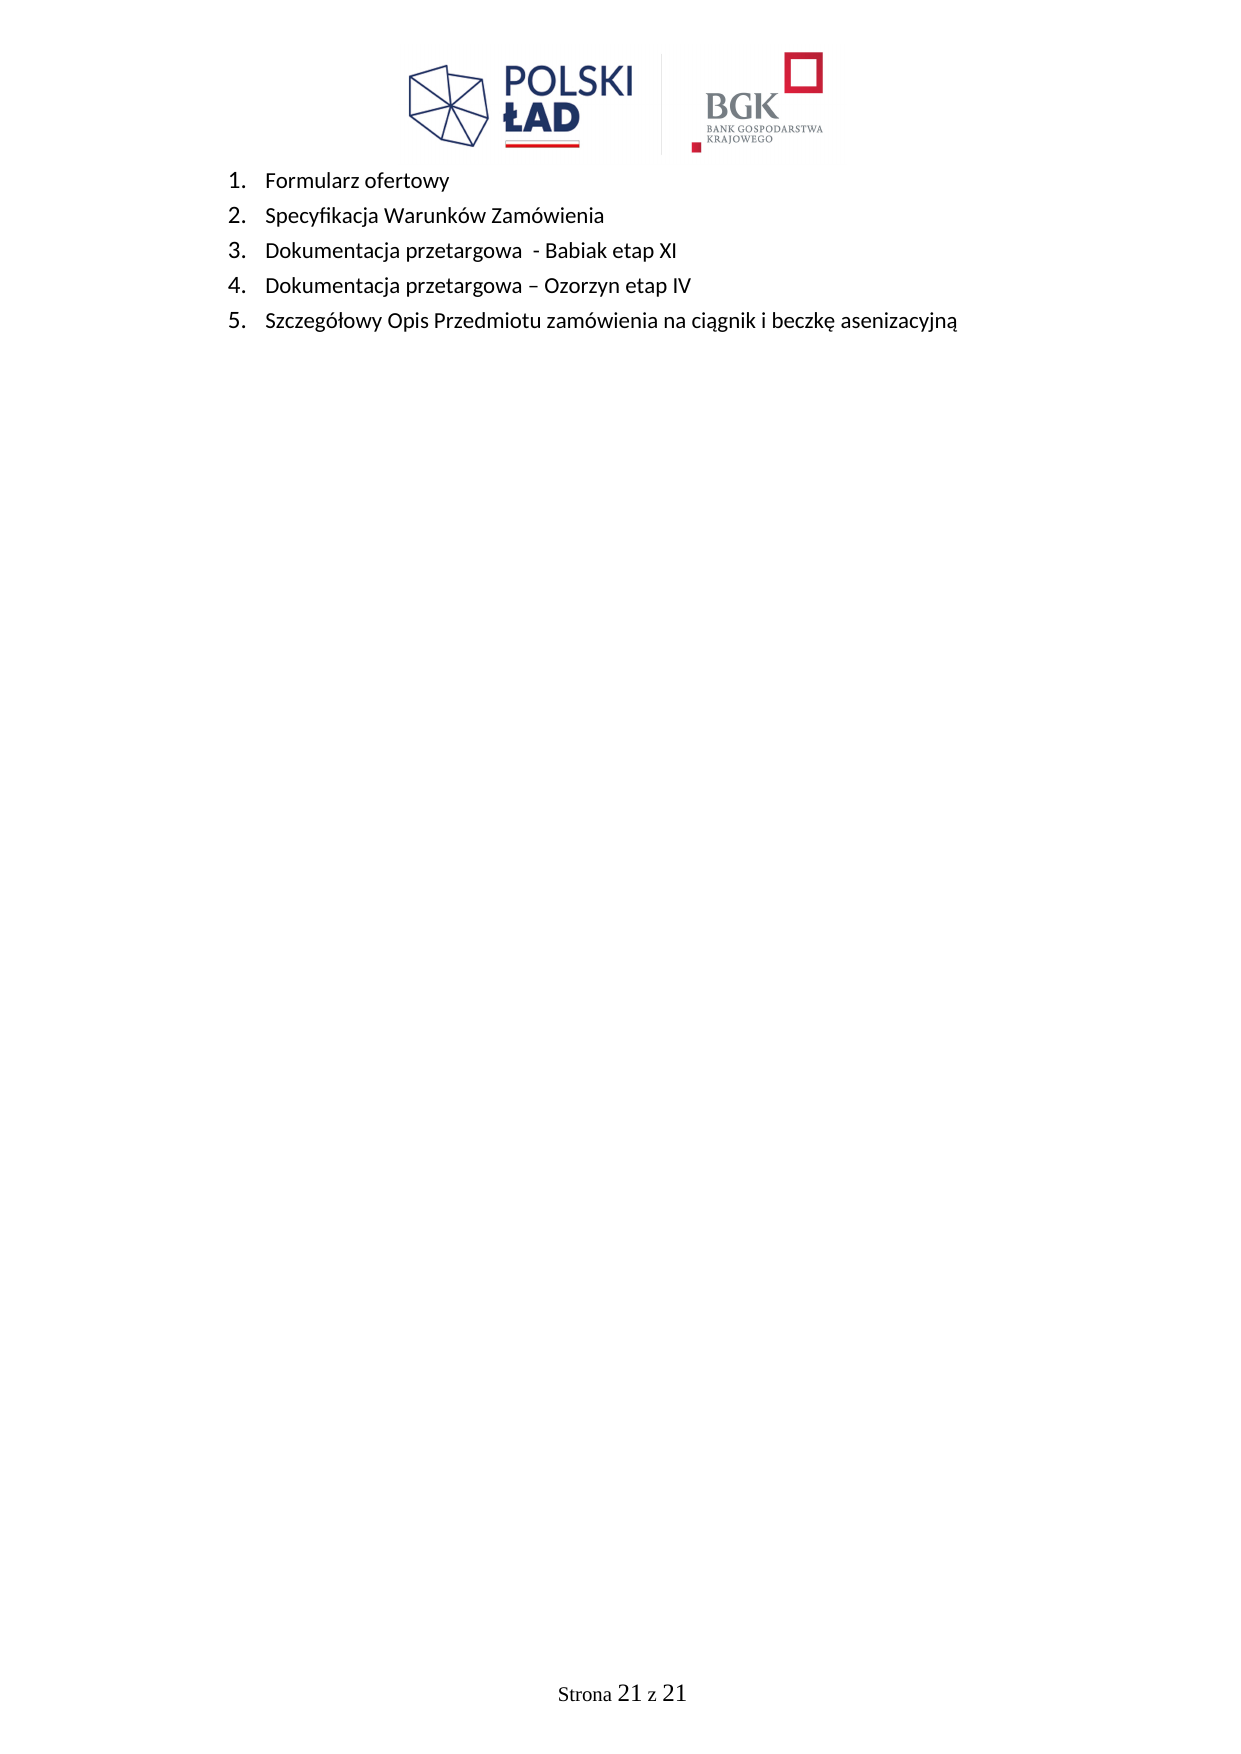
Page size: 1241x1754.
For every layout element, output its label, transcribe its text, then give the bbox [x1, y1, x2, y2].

list Dokumentacja przetargowa – Ozorzyn etap IV [228, 269, 1092, 300]
picture [397, 44, 848, 165]
list Dokumentacja przetargowa - Babiak etap XI [228, 234, 1092, 265]
list Formularz ofertowy [228, 164, 1092, 195]
list Szczegółowy Opis Przedmiotu zamówienia na ciągnik i beczkę asenizacyjną [228, 304, 1092, 335]
list Specyfikacja Warunków Zamówienia [228, 199, 1092, 230]
